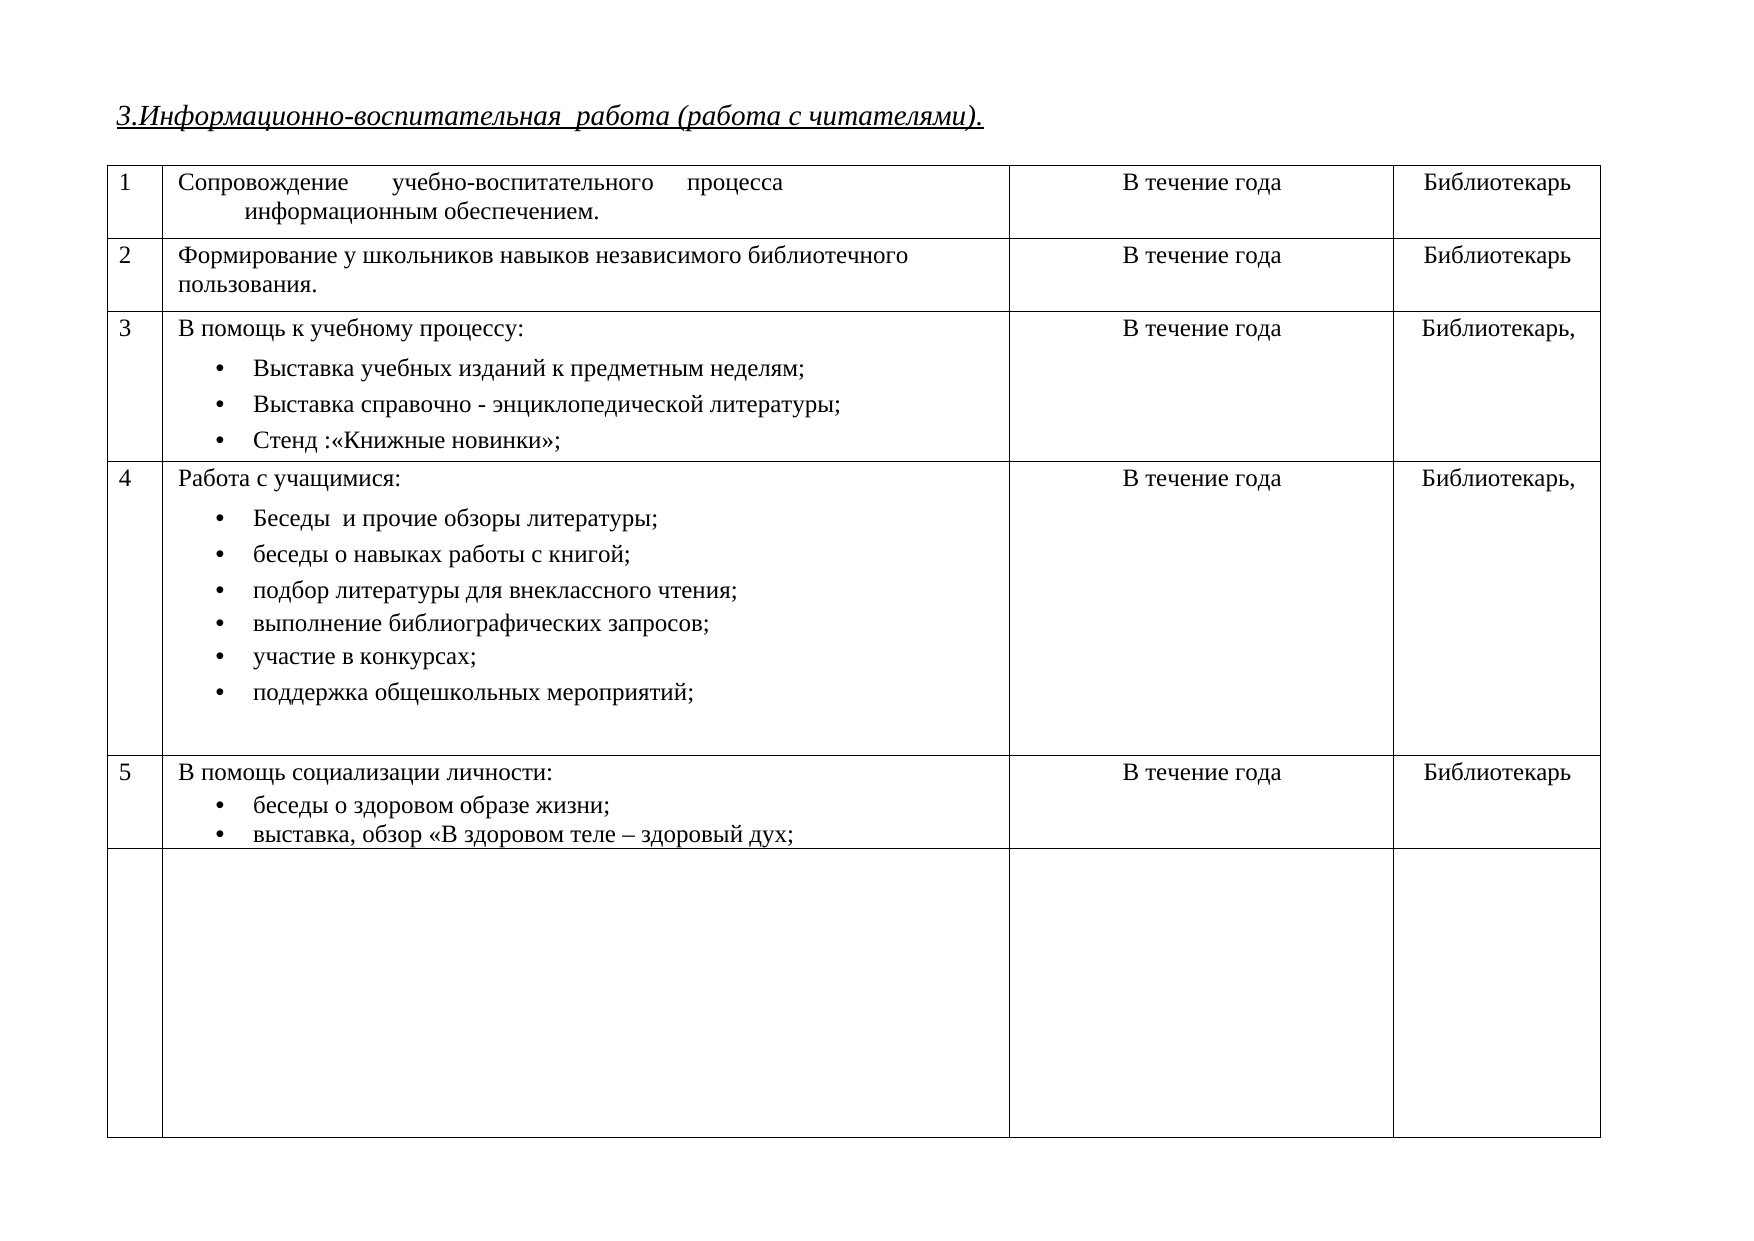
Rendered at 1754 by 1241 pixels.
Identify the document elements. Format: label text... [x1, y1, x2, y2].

table_cell [1010, 849, 1393, 1137]
table_cell В течение года [1010, 756, 1393, 848]
table_header В течение года [1010, 166, 1393, 238]
table_cell 4 [108, 462, 162, 755]
table_cell Библиотекарь [1394, 756, 1600, 848]
table_cell 2 [108, 239, 162, 311]
table_cell В течение года [1010, 462, 1393, 755]
table_cell В помощь социализации личности: беседы о здоровом образе жизни; выставка, обзор «В здоровом теле – здоровый дух; [163, 756, 1009, 848]
text 3.Информационно-воспитательная работа (работа с читателями). [116, 98, 1660, 132]
table_header 1 [108, 166, 162, 238]
table_cell Библиотекарь [1394, 239, 1600, 311]
table_cell Библиотекарь, [1394, 462, 1600, 755]
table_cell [163, 849, 1009, 1137]
table_header Библиотекарь [1394, 166, 1600, 238]
table_cell 3 [108, 312, 162, 461]
table_cell В течение года [1010, 239, 1393, 311]
table_cell В помощь к учебному процессу: Выставка учебных изданий к предметным неделям; Выставка справочно - энциклопедической литературы; Стенд :«Книжные новинки»; [163, 312, 1009, 461]
table_cell Работа с учащимися: Беседы и прочие обзоры литературы; беседы о навыках работы с книгой; подбор литературы для внеклассного чтения; выполнение библиографических запросов; участие в конкурсах; поддержка общешкольных мероприятий; [163, 462, 1009, 755]
table_cell Формирование у школьников навыков независимого библиотечного пользования. [163, 239, 1009, 311]
table_header Сопровождение учебно-воспитательного процесса информационным обеспечением. [163, 166, 1009, 238]
table_cell [1394, 849, 1600, 1137]
table_cell 5 [108, 756, 162, 848]
table_cell Библиотекарь, [1394, 312, 1600, 461]
table_cell В течение года [1010, 312, 1393, 461]
table_cell [108, 849, 162, 1137]
